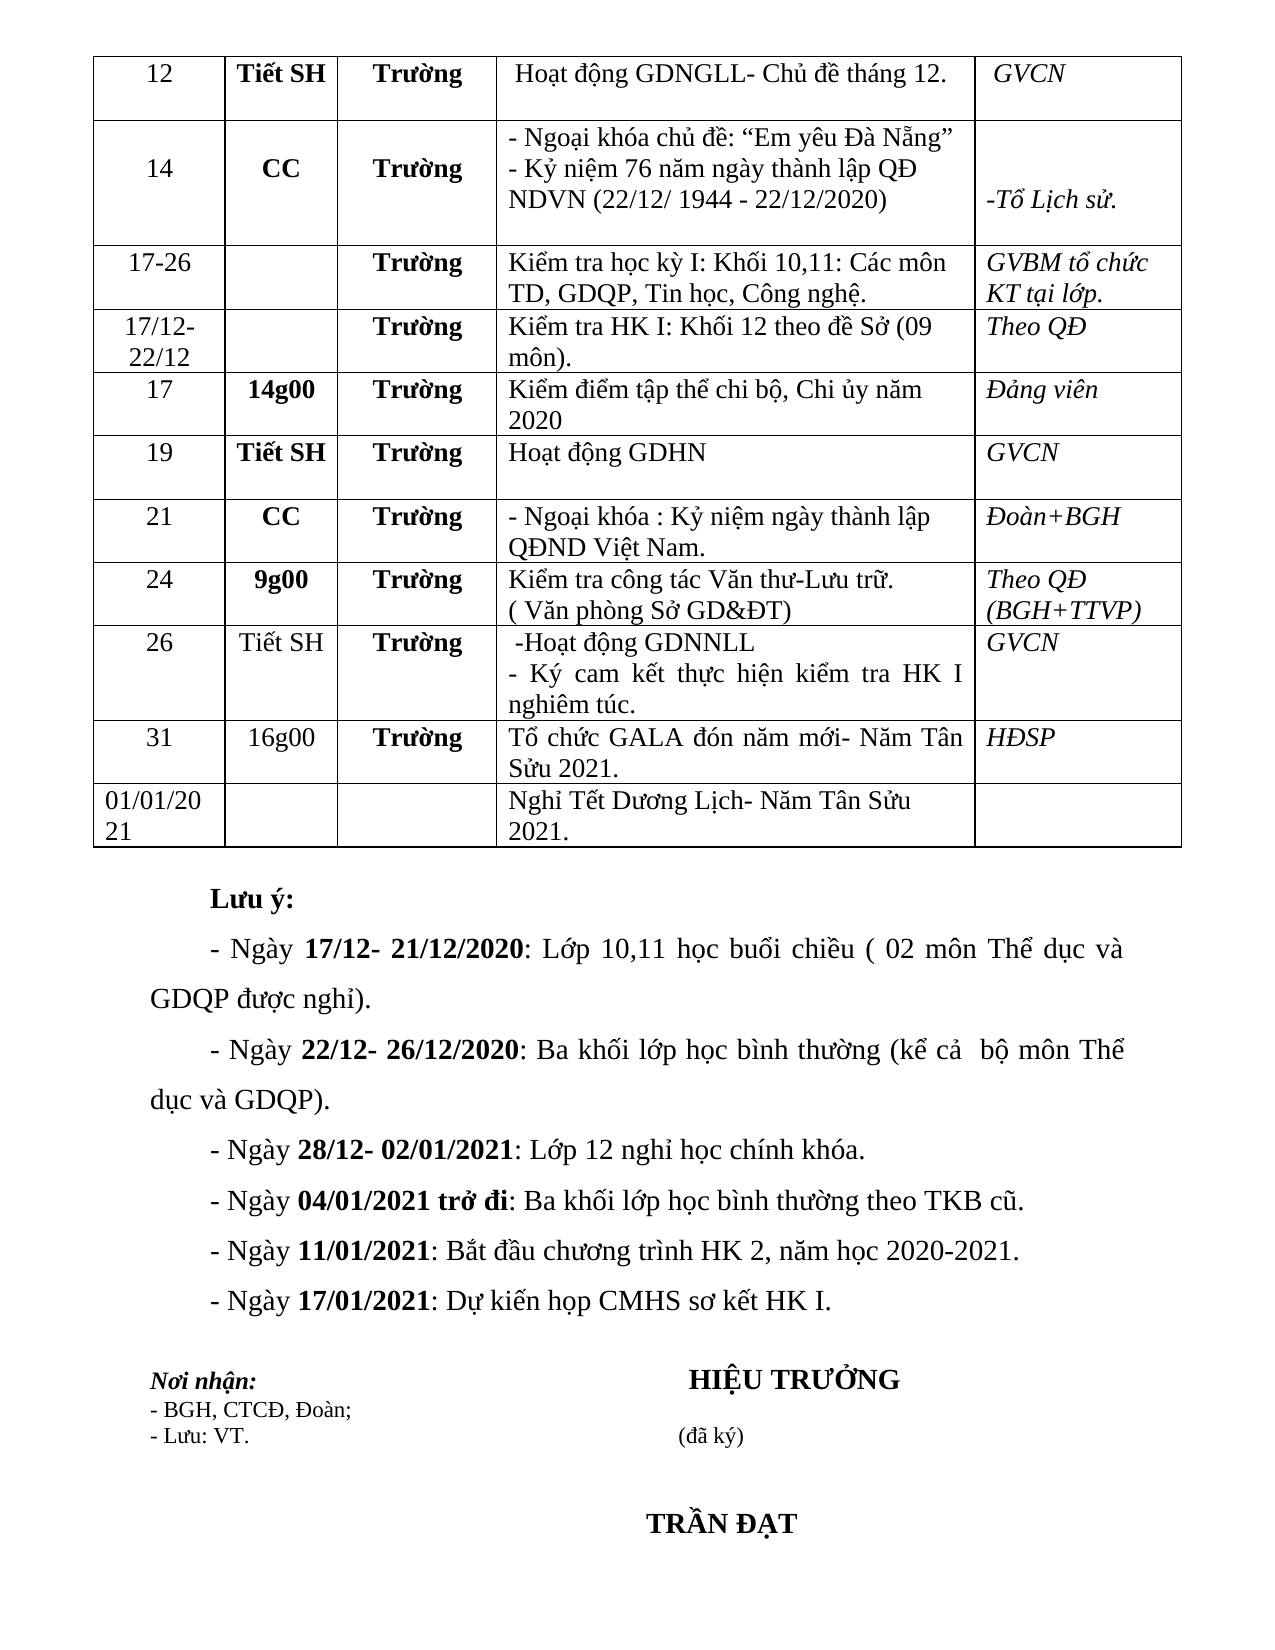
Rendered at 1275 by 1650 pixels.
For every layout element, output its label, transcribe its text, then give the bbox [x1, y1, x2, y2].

table_cell -Tổ Lịch sử. [976, 121, 1181, 245]
table_cell GVCN [976, 626, 1181, 720]
table_cell 01/01/2021 [94, 784, 224, 846]
table_cell GVBM tổ chức KT tại lớp. [976, 246, 1181, 308]
table_cell Trường [338, 500, 496, 562]
table_cell GVCN [976, 436, 1181, 498]
table_cell Theo QĐ [976, 310, 1181, 372]
table_cell Tiết SH [226, 626, 337, 720]
table_cell [226, 246, 337, 308]
text - Ngày 22/12- 26/12/2020: Ba khối lớp học bình thường (kể cả bộ môn Thể dục và GDQP). [150, 1032, 1125, 1116]
table_cell 21 [94, 500, 224, 562]
table_cell [226, 310, 337, 372]
table_cell Trường [338, 626, 496, 720]
table_cell Hoạt động GDNGLL- Chủ đề tháng 12. [497, 57, 974, 119]
table_cell [338, 784, 496, 846]
text - Ngày 11/01/2021: Bắt đầu chương trình HK 2, năm học 2020-2021. [150, 1233, 1125, 1267]
table_cell Đoàn+BGH [976, 500, 1181, 562]
table_cell Tiết SH [226, 57, 337, 119]
table_cell 24 [94, 563, 224, 625]
table_cell GVCN [976, 57, 1181, 119]
text - Ngày 17/01/2021: Dự kiến họp CMHS sơ kết HK I. [150, 1283, 1125, 1317]
table_cell CC [226, 121, 337, 245]
table_cell - Ngoại khóa chủ đề: “Em yêu Đà Nẵng” - Kỷ niệm 76 năm ngày thành lập QĐ NDVN (22/12/ 1944 - 22/12/2020) [497, 121, 974, 245]
table_cell CC [226, 500, 337, 562]
table_cell 17 [94, 373, 224, 435]
table_cell Kiểm tra học kỳ I: Khối 10,11: Các môn TD, GDQP, Tin học, Công nghệ. [497, 246, 974, 308]
table_cell Trường [338, 721, 496, 783]
table_cell Trường [338, 310, 496, 372]
table_cell 16g00 [226, 721, 337, 783]
table_cell Trường [338, 57, 496, 119]
text - Lưu: VT. (đã ký) [150, 1422, 1125, 1449]
text - Ngày 28/12- 02/01/2021: Lớp 12 nghỉ học chính khóa. [150, 1132, 1125, 1166]
table_cell Kiểm tra HK I: Khối 12 theo đề Sở (09 môn). [497, 310, 974, 372]
table_cell 14g00 [226, 373, 337, 435]
text - BGH, CTCĐ, Đoàn; [150, 1396, 1125, 1422]
text - Ngày 04/01/2021 trở đi: Ba khối lớp học bình thường theo TKB cũ. [150, 1183, 1125, 1216]
table_cell - Ngoại khóa : Kỷ niệm ngày thành lập QĐND Việt Nam. [497, 500, 974, 562]
table_cell Tiết SH [226, 436, 337, 498]
table_cell Đảng viên [976, 373, 1181, 435]
table_cell Theo QĐ (BGH+TTVP) [976, 563, 1181, 625]
table_cell Trường [338, 246, 496, 308]
table_cell 17/12-22/12 [94, 310, 224, 372]
table_cell Kiểm tra công tác Văn thư-Lưu trữ. ( Văn phòng Sở GD&ĐT) [497, 563, 974, 625]
table_cell 17-26 [94, 246, 224, 308]
table_cell Trường [338, 436, 496, 498]
table_cell [976, 784, 1181, 846]
table_cell Hoạt động GDHN [497, 436, 974, 498]
table_cell HĐSP [976, 721, 1181, 783]
table_cell Trường [338, 563, 496, 625]
table_cell Trường [338, 373, 496, 435]
table_cell Kiểm điểm tập thể chi bộ, Chi ủy năm 2020 [497, 373, 974, 435]
table_cell 26 [94, 626, 224, 720]
text Nơi nhận: HIỆU TRƯỞNG [150, 1362, 1125, 1396]
table_cell 12 [94, 57, 224, 119]
text Lưu ý: [150, 881, 1125, 914]
text - Ngày 17/12- 21/12/2020: Lớp 10,11 học buổi chiều ( 02 môn Thể dục và GDQP được nghỉ). [150, 931, 1125, 1015]
table_cell 9g00 [226, 563, 337, 625]
table_cell [226, 784, 337, 846]
table_cell Tổ chức GALA đón năm mới- Năm Tân Sửu 2021. [497, 721, 974, 783]
table_cell 19 [94, 436, 224, 498]
table_cell -Hoạt động GDNNLL - Ký cam kết thực hiện kiểm tra HK I nghiêm túc. [497, 626, 974, 720]
table_cell Nghỉ Tết Dương Lịch- Năm Tân Sửu 2021. [497, 784, 974, 846]
table_cell Trường [338, 121, 496, 245]
text TRẦN ĐẠT [150, 1506, 1125, 1540]
table_cell 31 [94, 721, 224, 783]
table_cell 14 [94, 121, 224, 245]
